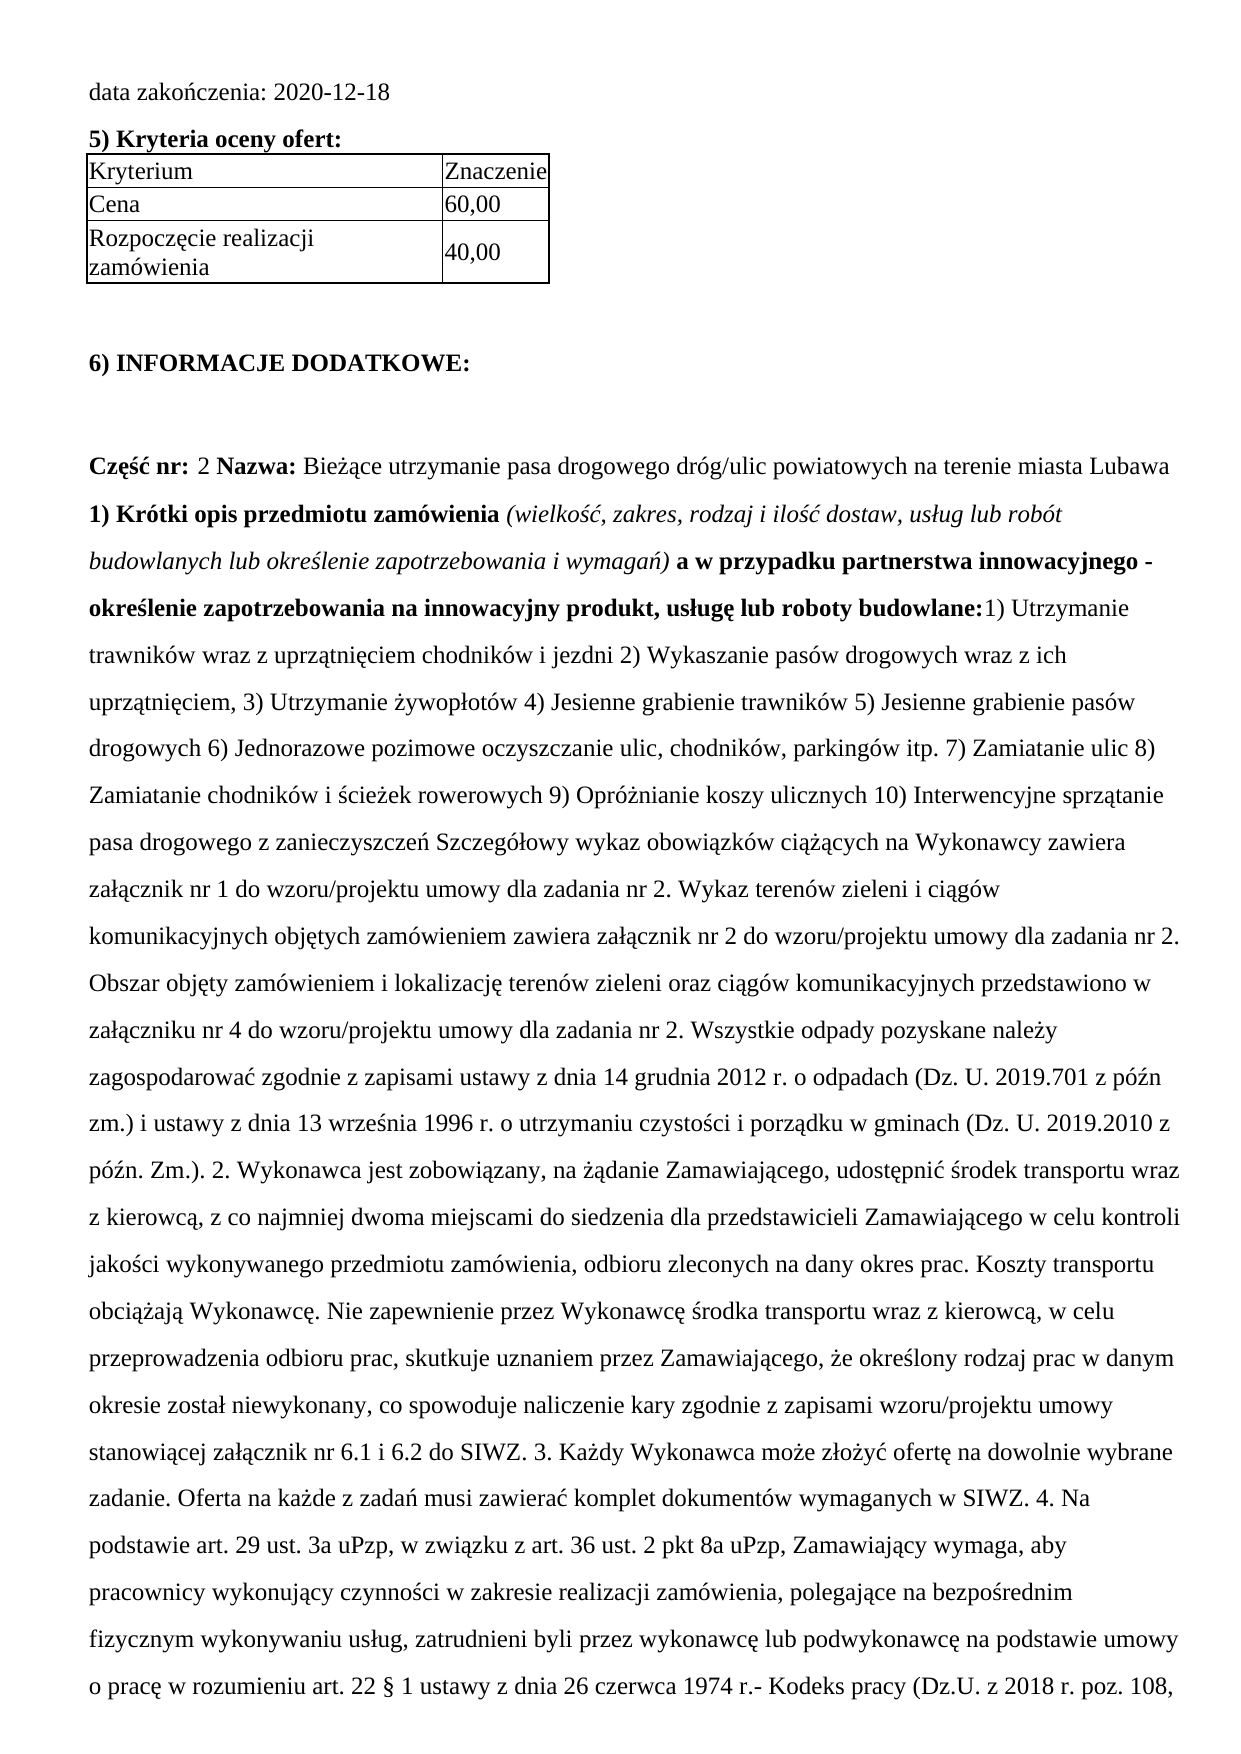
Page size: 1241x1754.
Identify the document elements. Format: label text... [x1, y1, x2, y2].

table_header Nazwa: [214, 449, 301, 481]
table_cell 40,00 [443, 221, 548, 282]
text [89, 481, 1181, 1700]
table_cell 60,00 [443, 188, 548, 220]
text 6) INFORMACJE DODATKOWE: [89, 283, 1181, 424]
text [89, 59, 1181, 153]
table_cell Cena [88, 188, 442, 220]
table_cell Rozpoczęcie realizacji zamówienia [88, 221, 442, 282]
table_header Znaczenie [443, 155, 548, 186]
table_header 2 [196, 449, 214, 481]
table_header Kryterium [88, 155, 442, 186]
table_header Bieżące utrzymanie pasa drogowego dróg/ulic powiatowych na terenie miasta Lubawa [301, 449, 1176, 481]
table_header Część nr: [87, 449, 196, 481]
